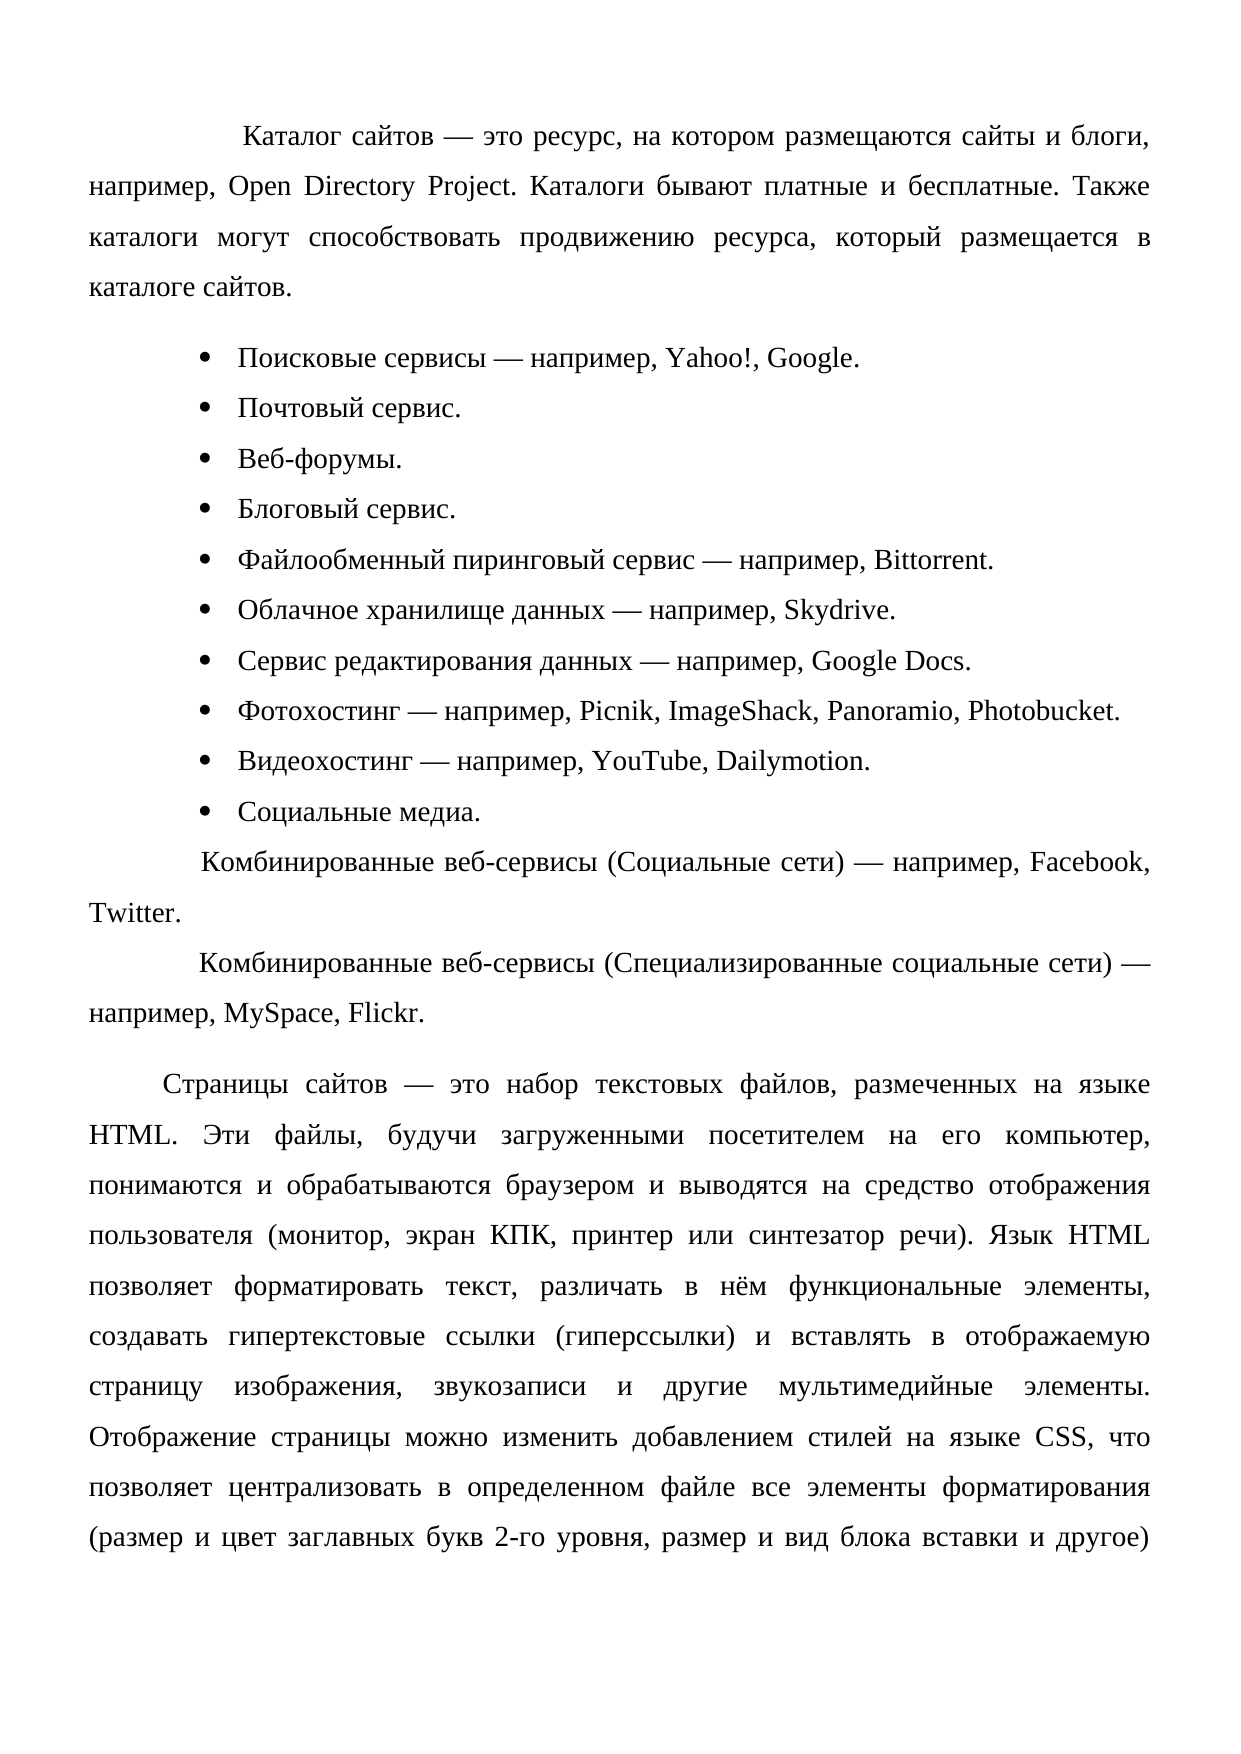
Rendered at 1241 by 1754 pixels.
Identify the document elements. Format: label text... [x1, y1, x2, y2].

list Поисковые сервисы — например, Yahoo!, Google. [200, 340, 1152, 374]
list Блоговый сервис. [200, 491, 1152, 525]
list Сервис редактирования данных — например, Google Docs. [200, 643, 1152, 676]
list Видеохостинг — например, YouTube, Dailymotion. [200, 743, 1152, 777]
text Комбинированные веб-сервисы (Социальные сети) — например, Facebook, Twitter. [88, 844, 1152, 928]
list Облачное хранилище данных — например, Skydrive. [200, 592, 1152, 626]
list Социальные медиа. [200, 794, 1152, 828]
list Веб-форумы. [200, 441, 1152, 475]
list Файлообменный пиринговый сервис — например, Bittorrent. [200, 542, 1152, 576]
text Каталог сайтов — это ресурс, на котором размещаются сайты и блоги, например, Open Directory Project. Каталоги бывают платные и бесплатные. Также каталоги могут способствовать продвижению ресурса, который размещается в каталоге сайтов. [88, 118, 1152, 303]
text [88, 1066, 1152, 1553]
text Комбинированные веб-сервисы (Специализированные социальные сети) — например, MySpace, Flickr. [88, 945, 1152, 1029]
list Почтовый сервис. [200, 391, 1152, 424]
list Фотохостинг — например, Picnik, ImageShack, Panoramio, Photobucket. [200, 693, 1152, 727]
